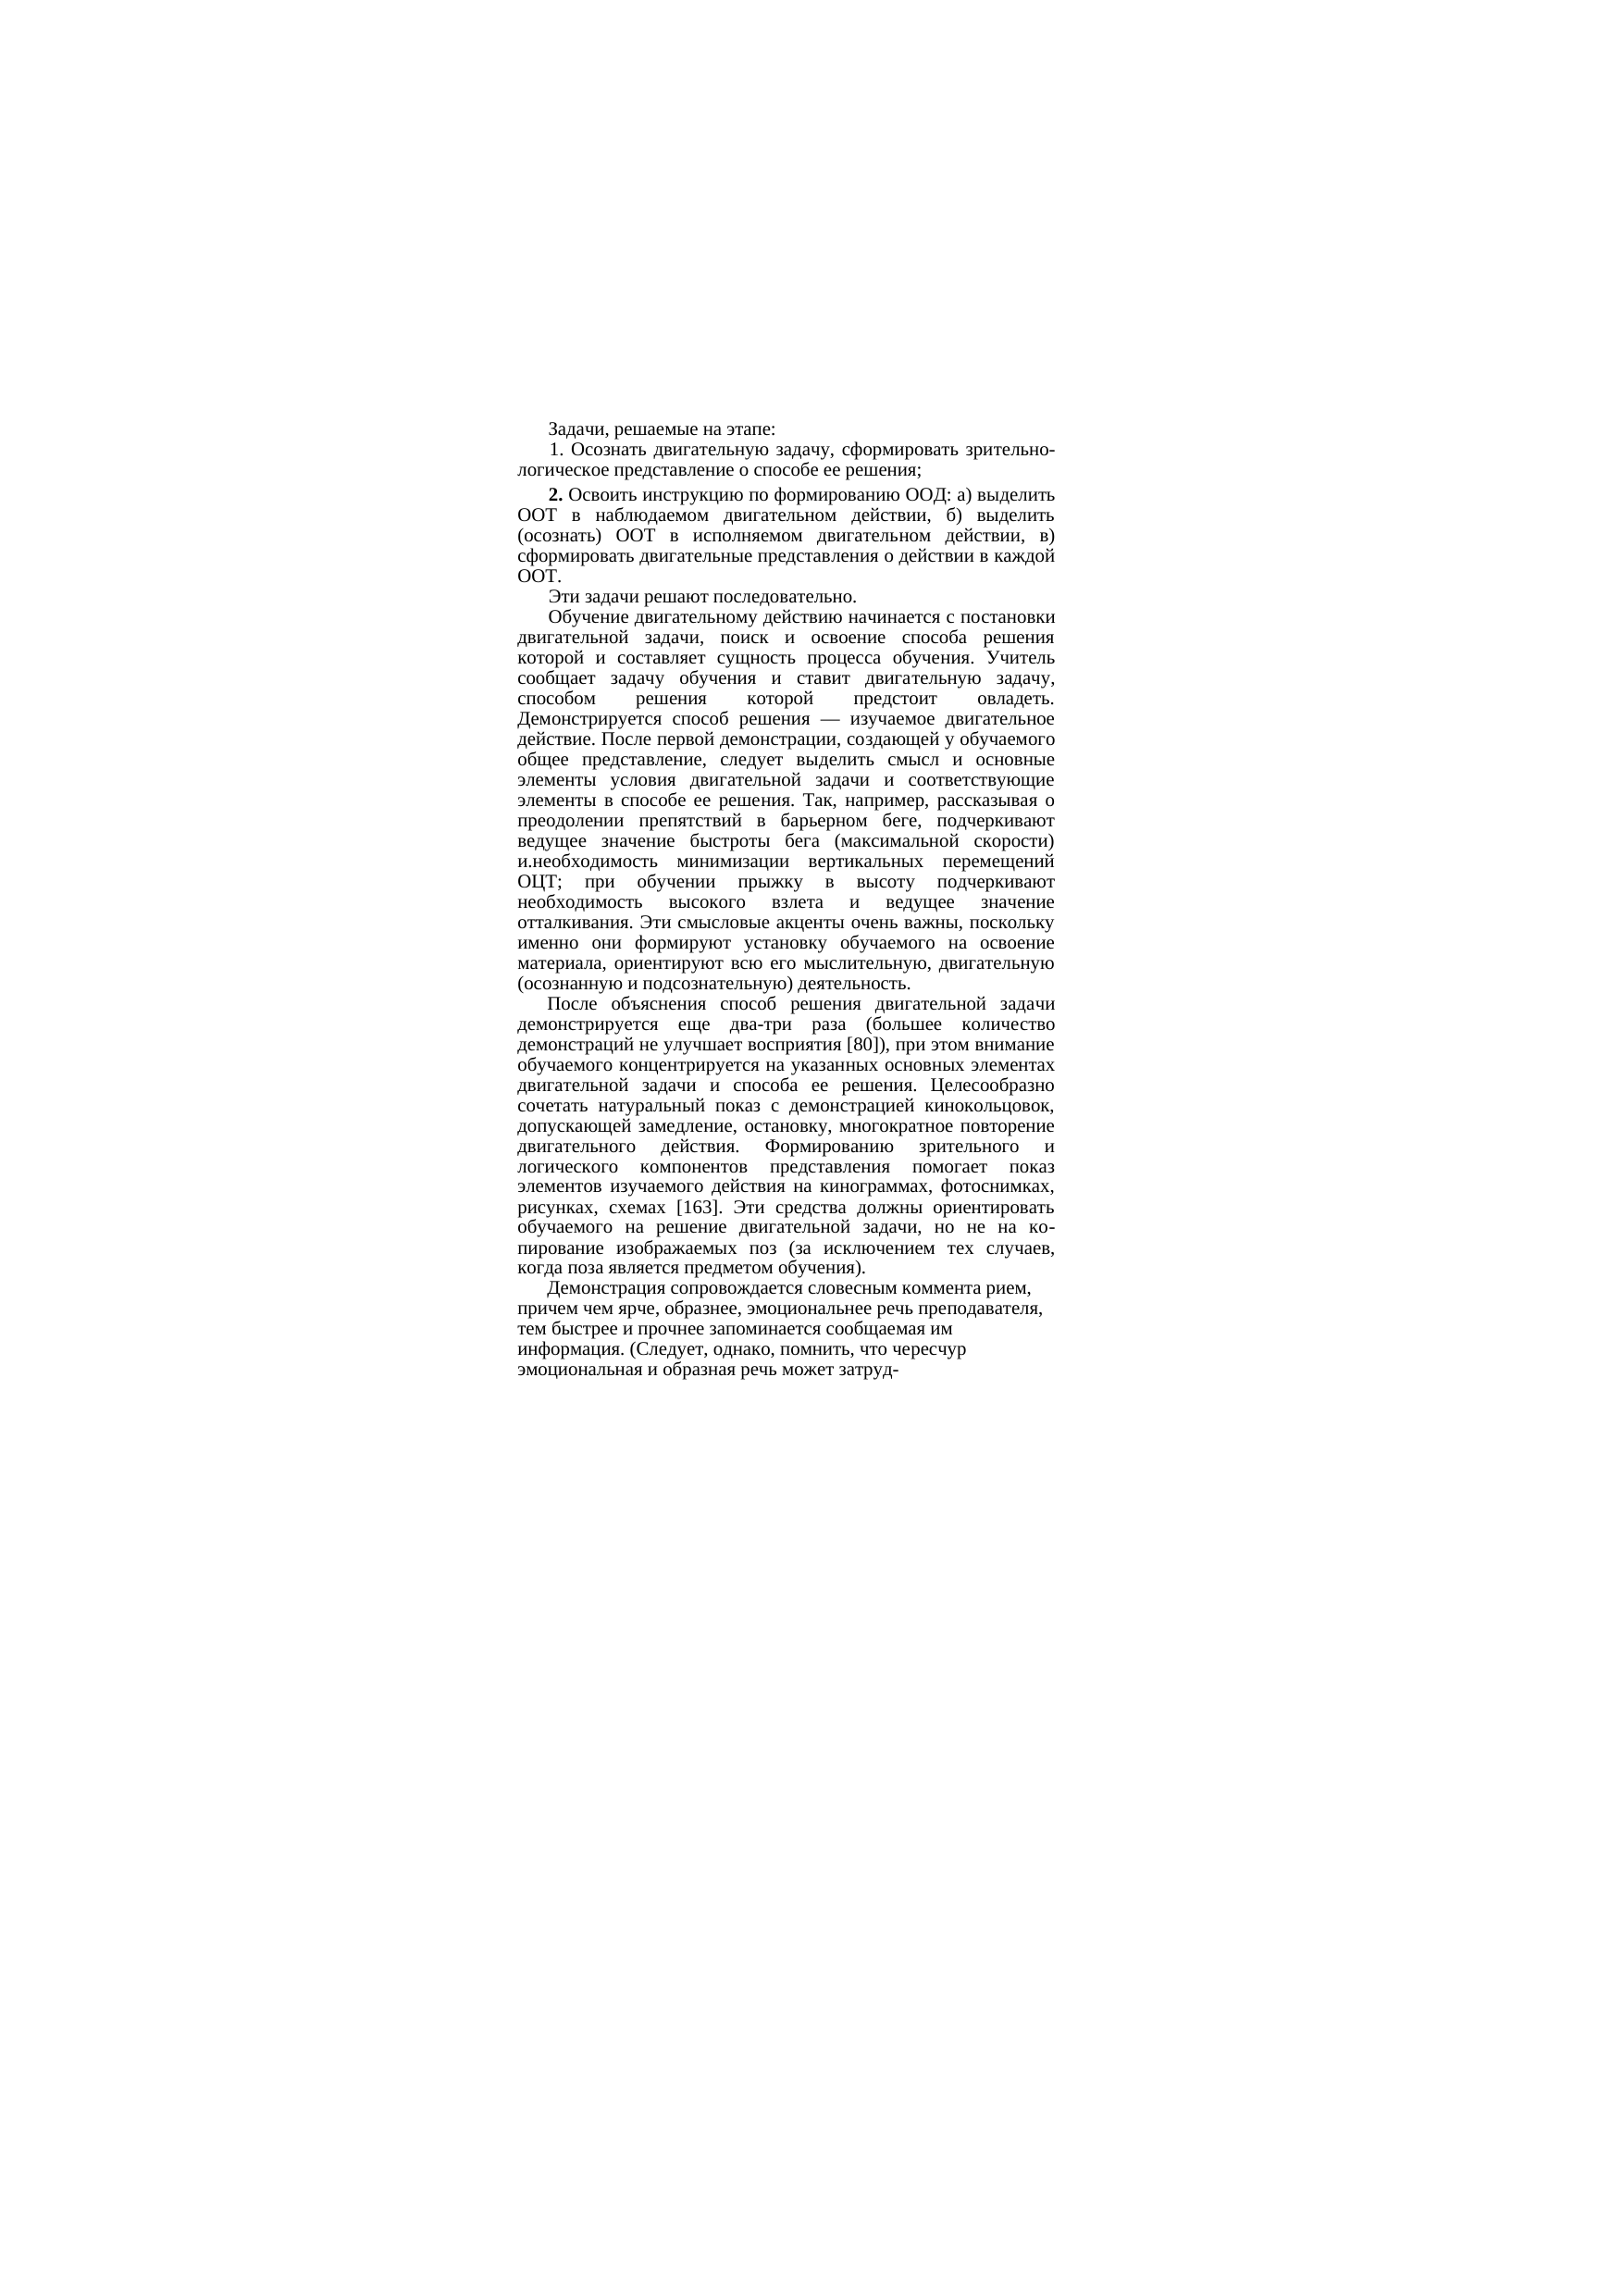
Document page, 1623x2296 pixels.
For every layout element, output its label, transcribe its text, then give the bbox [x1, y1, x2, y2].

text Эти задачи решают последовательно. [549, 587, 1055, 607]
text Демонстрация сопровождается словесным коммента рием, причем чем ярче, образнее, эмоциональнее речь преподавателя, тем быстрее и прочнее запоминается сообщаемая им информация. (Следует, однако, помнить, что чересчур эмоциональная и образная речь может затруд- [517, 1278, 1055, 1380]
text Задачи, решаемые на этапе: [548, 419, 1055, 440]
text 2. Освоить инструкцию по формированию ООД: а) выделить ООТ в наблюдаемом двигательном действии, б) выделить (осознать) ООТ в исполняемом двигательном действии, в) сформировать двигательные представления о действии в каждой ООТ. [517, 485, 1055, 587]
text После объяснения способ решения двигательной задачи демонстрируется еще два-три раза (большее количество демонстраций не улучшает восприятия [80]), при этом внимание обучаемого концентрируется на указанных основных элементах двигательной задачи и способа ее решения. Целесообразно сочетать натуральный показ с демонстрацией кинокольцовок, допускающей замедление, остановку, многократное повторение двигательного действия. Формированию зрительного и логического компонентов представления помогает показ элементов изучаемого действия на кинограммах, фотоснимках, рисунках, схемах [163]. Эти средства должны ориентировать обучаемого на решение двигательной задачи, но не на копирование изображаемых поз (за исключением тех случаев, когда поза является предметом обучения). [517, 994, 1055, 1278]
text Обучение двигательному действию начинается с постановки двигательной задачи, поиск и освоение способа решения которой и составляет сущность процесса обучения. Учитель сообщает задачу обучения и ставит двигательную задачу, способом решения которой предстоит овладеть. Демонстрируется способ решения — изучаемое двигательное действие. После первой демонстрации, создающей у обучаемого общее представление, следует выделить смысл и основные элементы условия двигательной задачи и соответствующие элементы в способе ее решения. Так, например, рассказывая о преодолении препятствий в барьерном беге, подчеркивают ведущее значение быстроты бега (максимальной скорости) и.необходимость минимизации вертикальных перемещений ОЦТ; при обучении прыжку в высоту подчеркивают необходимость высокого взлета и ведущее значение отталкивания. Эти смысловые акценты очень важны, поскольку именно они формируют установку обучаемого на освоение материала, ориентируют всю его мыслительную, двигательную (осознанную и подсознательную) деятельность. [517, 607, 1055, 994]
text 1. Осознать двигательную задачу, сформировать зрительно-логическое представление о способе ее решения; [517, 440, 1055, 480]
